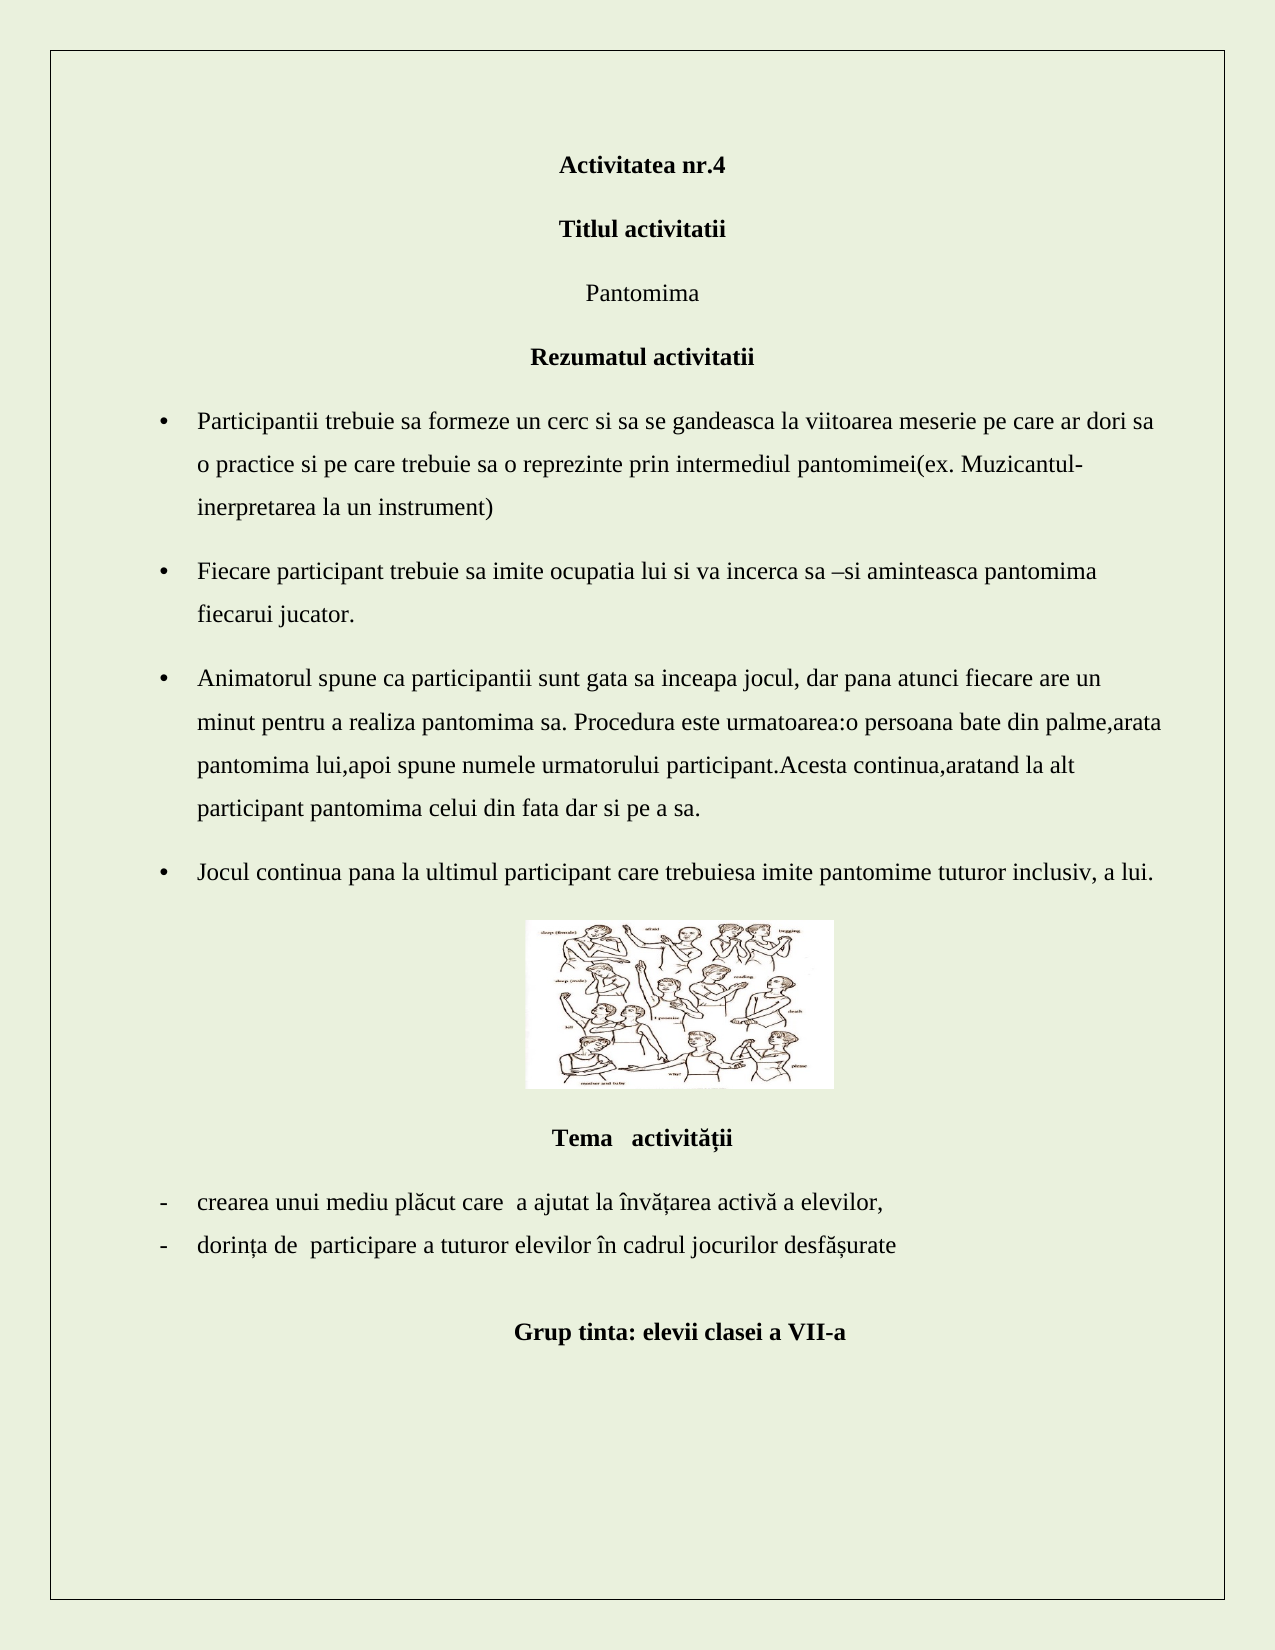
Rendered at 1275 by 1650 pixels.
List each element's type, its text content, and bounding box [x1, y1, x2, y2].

list dorința de participare a tuturor elevilor în cadrul jocurilor desfășurate [159, 1231, 1162, 1259]
list Fiecare participant trebuie sa imite ocupatia lui si va incerca sa –si aminteasca pantomima fiecarui jucator. [159, 556, 1162, 628]
list Participantii trebuie sa formeze un cerc si sa se gandeasca la viitoarea meserie pe care ar dori sa o practice si pe care trebuie sa o reprezinte prin intermediul pantomimei(ex. Muzicantul-inerpretarea la un instrument) [159, 406, 1162, 521]
list Jocul continua pana la ultimul participant care trebuiesa imite pantomime tuturor inclusiv, a lui. [159, 857, 1162, 886]
picture [525, 920, 834, 1089]
list Grup tinta: elevii clasei a VII-a [197, 1317, 1162, 1346]
text Titlul activitatii [122, 214, 1162, 243]
text Activitatea nr.4 [122, 150, 1162, 179]
text Pantomima [122, 278, 1162, 307]
list crearea unui mediu plăcut care a ajutat la învățarea activă a elevilor, [159, 1187, 1162, 1216]
list Animatorul spune ca participantii sunt gata sa inceapa jocul, dar pana atunci fiecare are un minut pentru a realiza pantomima sa. Procedura este urmatoarea:o persoana bate din palme,arata pantomima lui,apoi spune numele urmatorului participant.Acesta continua,aratand la alt participant pantomima celui din fata dar si pe a sa. [159, 663, 1162, 822]
text Rezumatul activitatii [122, 342, 1162, 371]
text Tema activității [122, 1123, 1162, 1152]
